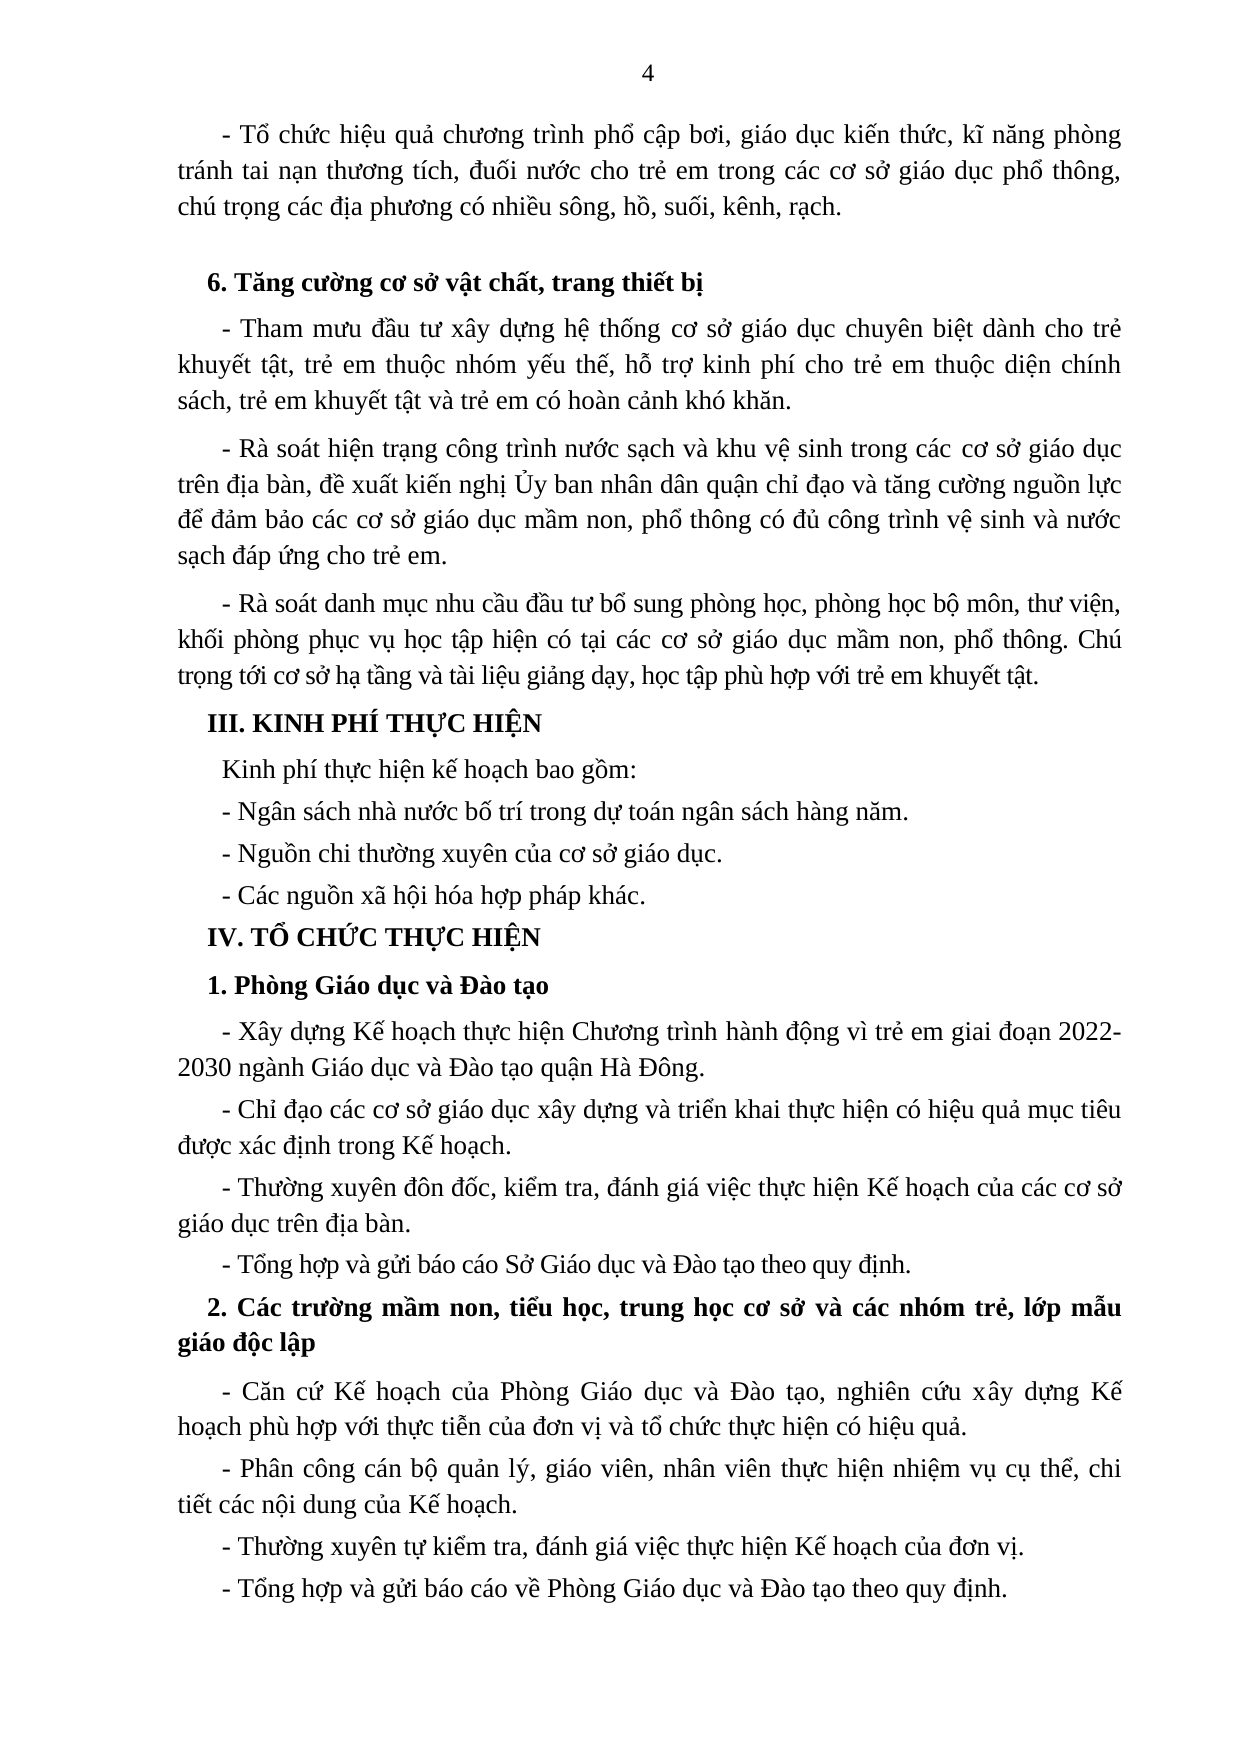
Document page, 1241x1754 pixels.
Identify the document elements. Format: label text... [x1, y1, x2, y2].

text - Tổ chức hiệu quả chương trình phổ cập bơi, giáo dục kiến thức, kĩ năng phòng tránh tai nạn thương tích, đuối nước cho trẻ em trong các cơ sở giáo dục phổ thông, chú trọng các địa phương có nhiều sông, hồ, suối, kênh, rạch. [177, 118, 1122, 221]
text - Nguồn chi thường xuyên của cơ sở giáo dục. [177, 837, 1122, 868]
text IV. TỔ CHỨC THỰC HIỆN [177, 921, 1122, 952]
subtitle 2. Các trường mầm non, tiểu học, trung học cơ sở và các nhóm trẻ, lớp mẫu giáo độc lập [177, 1291, 1122, 1357]
text - Thường xuyên đôn đốc, kiểm tra, đánh giá việc thực hiện Kế hoạch của các cơ sở giáo dục trên địa bàn. [177, 1171, 1122, 1238]
text - Tổng hợp và gửi báo cáo về Phòng Giáo dục và Đào tạo theo quy định. [177, 1572, 1122, 1603]
subtitle III. KINH PHÍ THỰC HIỆN [177, 707, 1122, 738]
text Kinh phí thực hiện kế hoạch bao gồm: [177, 753, 1122, 784]
subtitle - Chỉ đạo các cơ sở giáo dục xây dựng và triển khai thực hiện có hiệu quả mục tiêu được xác định trong Kế hoạch. [177, 1093, 1122, 1160]
text - Tham mưu đầu tư xây dựng hệ thống cơ sở giáo dục chuyên biệt dành cho trẻ khuyết tật, trẻ em thuộc nhóm yếu thế, hỗ trợ kinh phí cho trẻ em thuộc diện chính sách, trẻ em khuyết tật và trẻ em có hoàn cảnh khó khăn. [177, 312, 1122, 415]
text - Tổng hợp và gửi báo cáo Sở Giáo dục và Đào tạo theo quy định. [177, 1249, 1122, 1280]
subtitle 1. Phòng Giáo dục và Đào tạo [177, 969, 1122, 1001]
subtitle - Xây dựng Kế hoạch thực hiện Chương trình hành động vì trẻ em giai đoạn 2022-2030 ngành Giáo dục và Đào tạo quận Hà Đông. [177, 1016, 1122, 1082]
subtitle - Căn cứ Kế hoạch của Phòng Giáo dục và Đào tạo, nghiên cứu xây dựng Kế hoạch phù hợp với thực tiễn của đơn vị và tổ chức thực hiện có hiệu quả. [177, 1374, 1122, 1441]
text - Phân công cán bộ quản lý, giáo viên, nhân viên thực hiện nhiệm vụ cụ thể, chi tiết các nội dung của Kế hoạch. [177, 1452, 1122, 1519]
text - Thường xuyên tự kiểm tra, đánh giá việc thực hiện Kế hoạch của đơn vị. [177, 1530, 1122, 1561]
text - Rà soát danh mục nhu cầu đầu tư bổ sung phòng học, phòng học bộ môn, thư viện, khối phòng phục vụ học tập hiện có tại các cơ sở giáo dục mầm non, phổ thông. Chú trọng tới cơ sở hạ tầng và tài liệu giảng dạy, học tập phù hợp với trẻ em khuyết tật. [177, 587, 1122, 690]
subtitle 6. Tăng cường cơ sở vật chất, trang thiết bị [177, 266, 1122, 297]
text - Ngân sách nhà nước bố trí trong dự toán ngân sách hàng năm. [177, 795, 1122, 826]
text - Các nguồn xã hội hóa hợp pháp khác. [177, 879, 1122, 910]
text - Rà soát hiện trạng công trình nước sạch và khu vệ sinh trong các cơ sở giáo dục trên địa bàn, đề xuất kiến nghị Ủy ban nhân dân quận chỉ đạo và tăng cường nguồn lực để đảm bảo các cơ sở giáo dục mầm non, phổ thông có đủ công trình vệ sinh và nước sạch đáp ứng cho trẻ em. [177, 432, 1122, 570]
